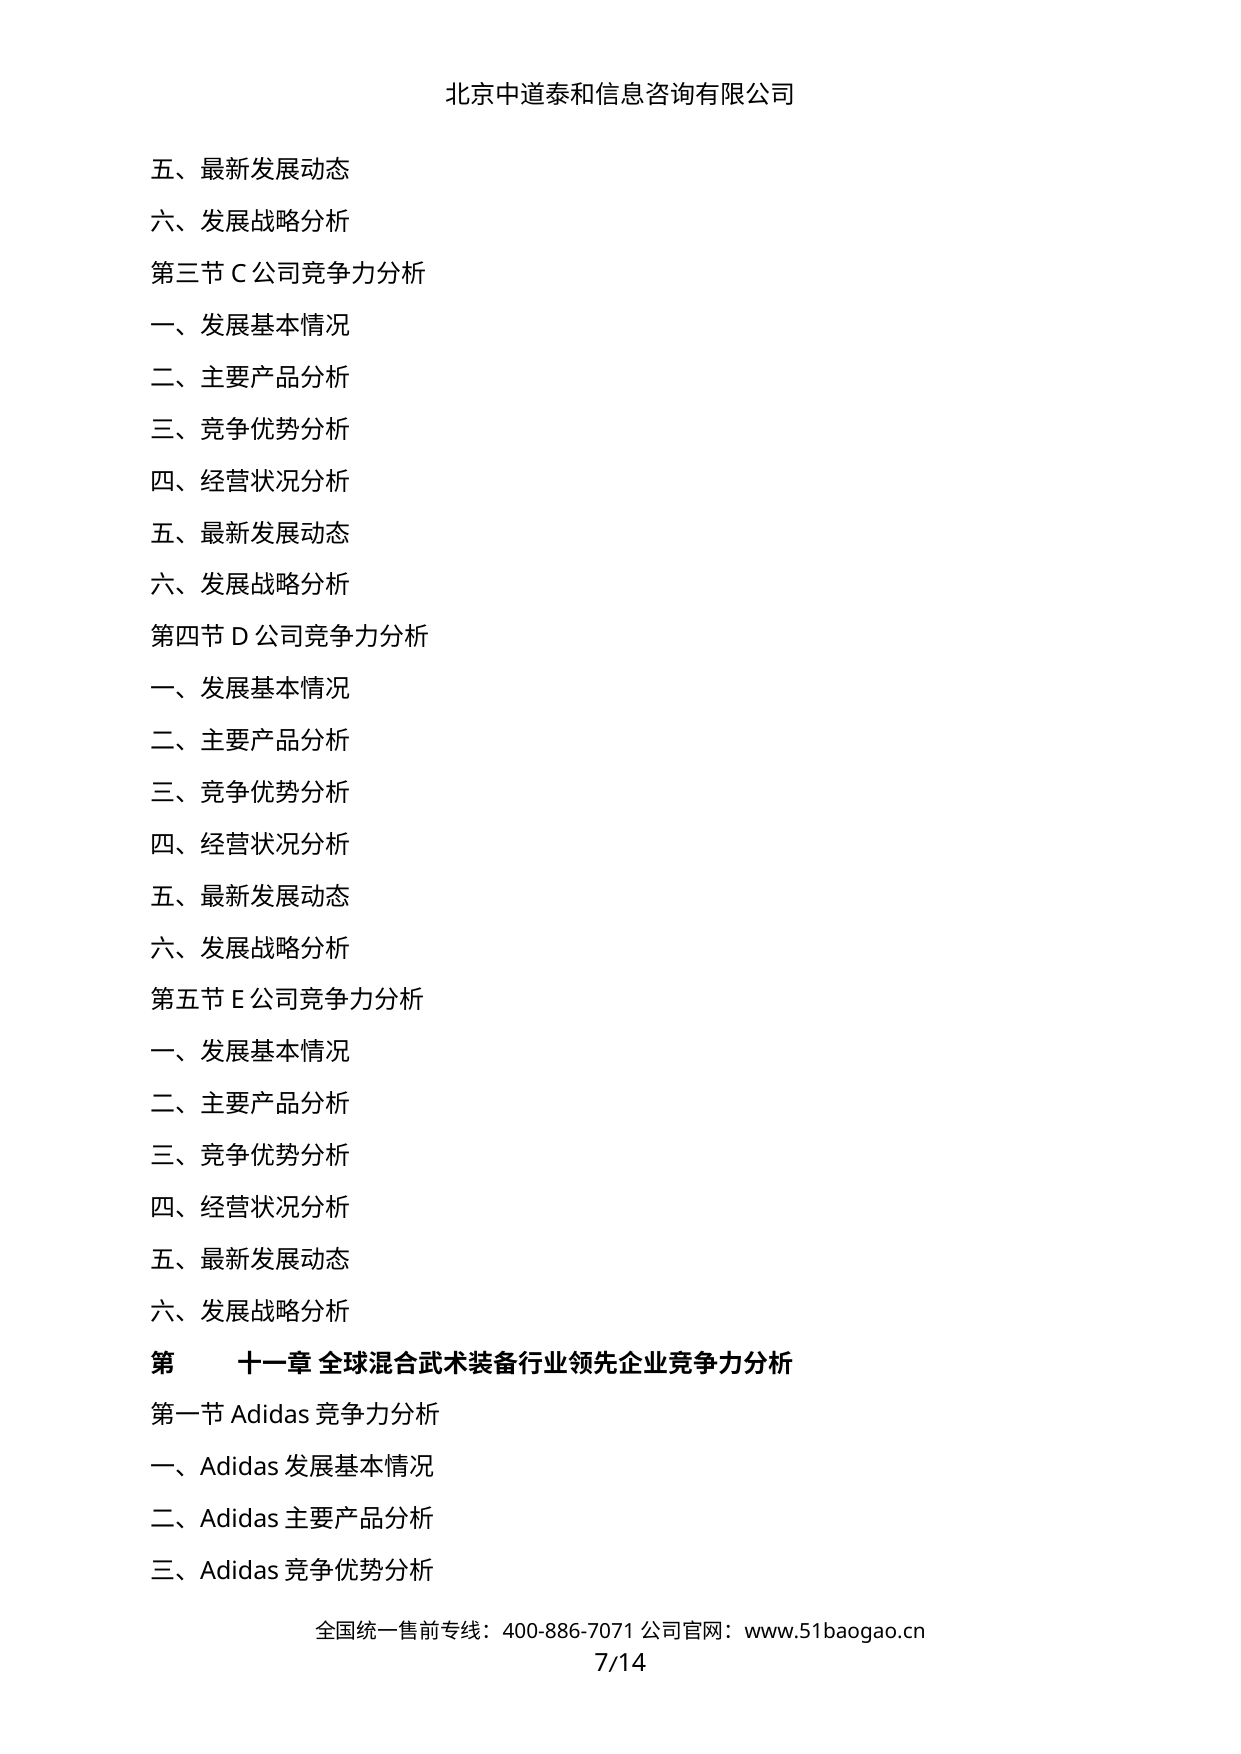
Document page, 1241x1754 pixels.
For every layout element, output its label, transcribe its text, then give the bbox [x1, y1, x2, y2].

text 三、竞争优势分析 [150, 1136, 1090, 1172]
text 三、竞争优势分析 [150, 772, 1090, 809]
text 一、发展基本情况 [150, 669, 1090, 705]
text 六、发展战略分析 [150, 1291, 1090, 1327]
text 二、主要产品分析 [150, 357, 1090, 394]
text 五、最新发展动态 [150, 150, 1090, 186]
text 四、经营状况分析 [150, 461, 1090, 497]
text 第一节 Adidas竞争力分析 [150, 1395, 1090, 1431]
text 六、发展战略分析 [150, 565, 1090, 601]
text 二、主要产品分析 [150, 1084, 1090, 1120]
text 四、经营状况分析 [150, 824, 1090, 861]
text 五、最新发展动态 [150, 513, 1090, 549]
text 一、发展基本情况 [150, 1032, 1090, 1068]
text 六、发展战略分析 [150, 202, 1090, 238]
text 五、最新发展动态 [150, 876, 1090, 912]
text 二、Adidas主要产品分析 [150, 1499, 1090, 1535]
text 一、Adidas发展基本情况 [150, 1447, 1090, 1483]
text 第五节 E公司竞争力分析 [150, 980, 1090, 1016]
text 一、发展基本情况 [150, 306, 1090, 342]
text 二、主要产品分析 [150, 721, 1090, 757]
text 第四节 D公司竞争力分析 [150, 617, 1090, 653]
text 三、Adidas竞争优势分析 [150, 1551, 1090, 1587]
text 第三节 C公司竞争力分析 [150, 254, 1090, 290]
text 第 十一章 全球混合武术装备行业领先企业竞争力分析 [150, 1343, 1090, 1379]
text 四、经营状况分析 [150, 1187, 1090, 1224]
text 六、发展战略分析 [150, 928, 1090, 964]
text 五、最新发展动态 [150, 1239, 1090, 1276]
text 三、竞争优势分析 [150, 409, 1090, 446]
